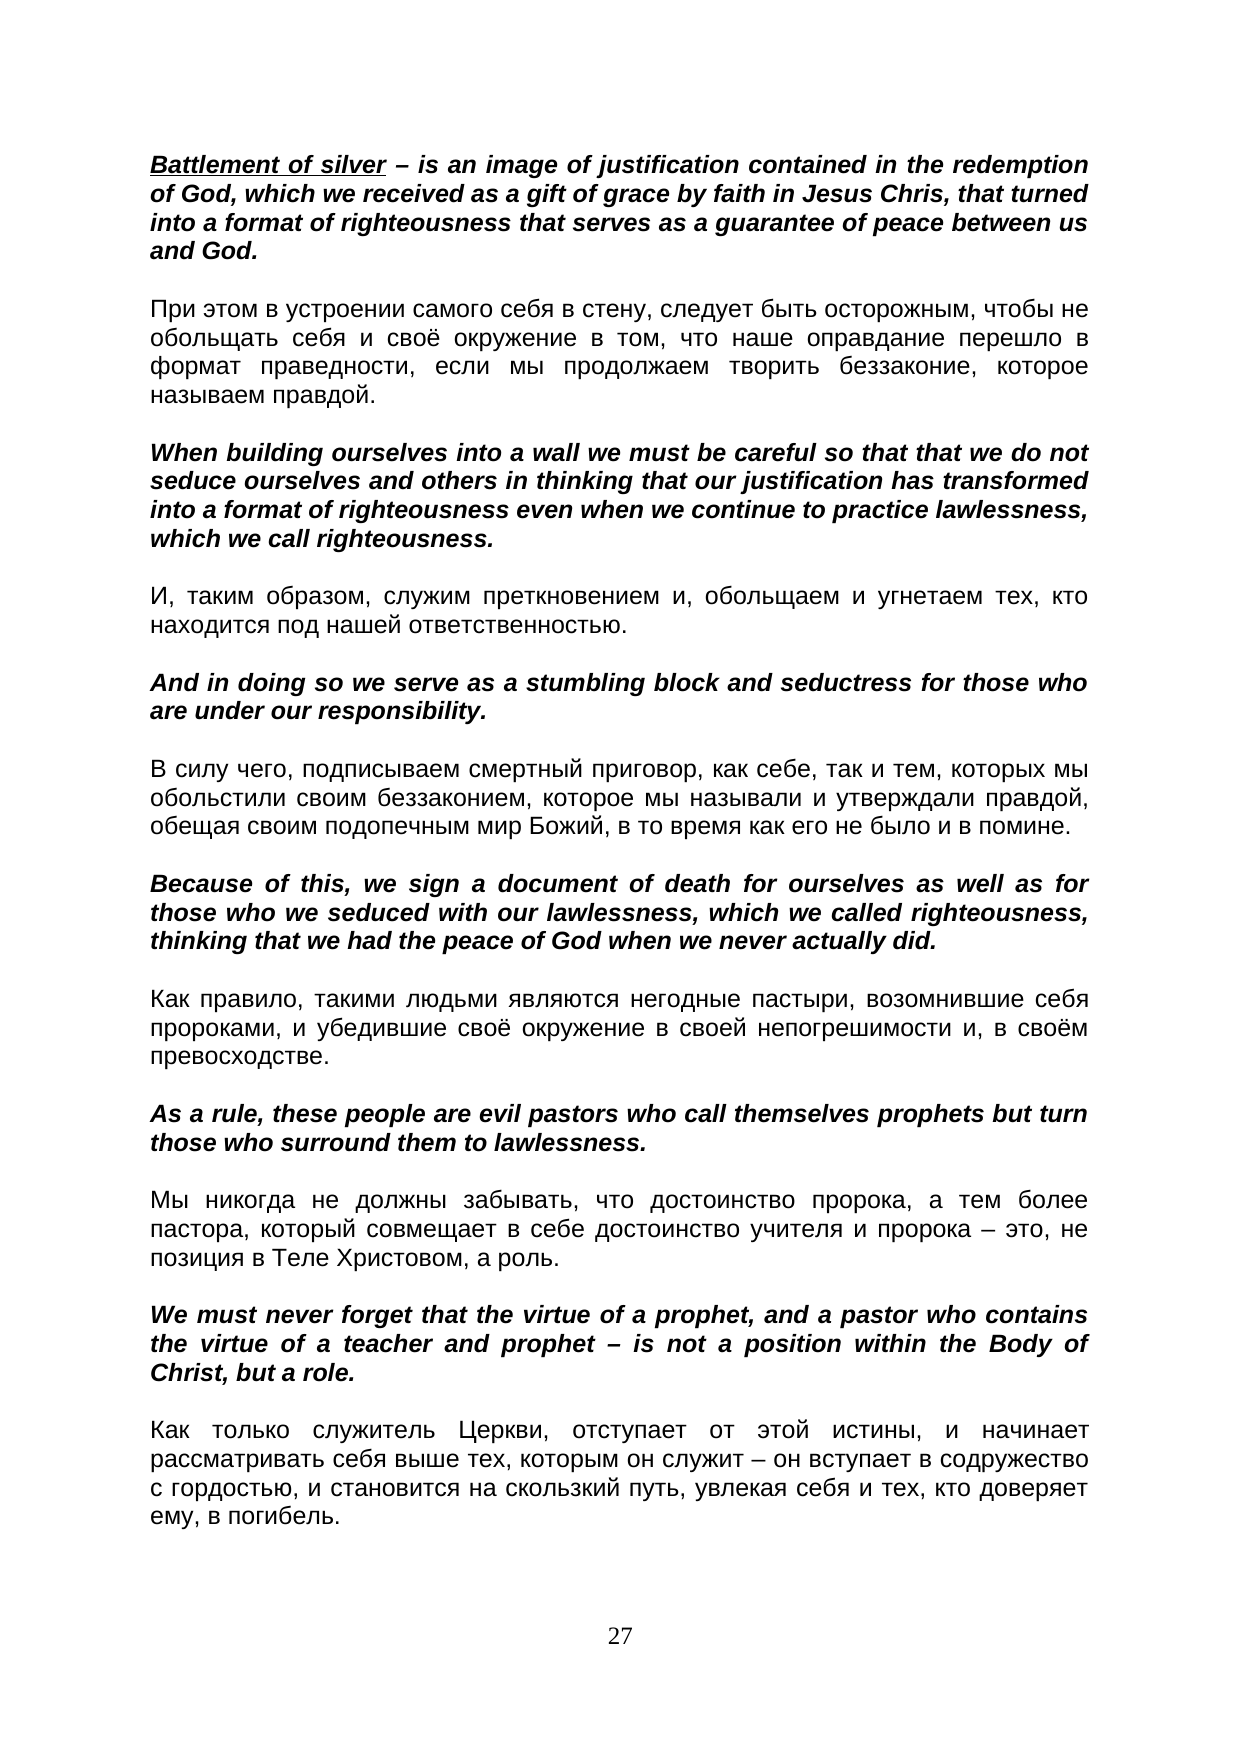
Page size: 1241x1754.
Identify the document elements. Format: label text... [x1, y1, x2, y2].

text As a rule, these people are evil pastors who call themselves prophets but turn those who surround them to lawlessness. [150, 1099, 1090, 1156]
text В силу чего, подписываем смертный приговор, как себе, так и тем, которых мы обольстили своим беззаконием, которое мы называли и утверждали правдой, обещая своим подопечным мир Божий, в то время как его не было и в помине. [150, 754, 1090, 840]
text Как правило, такими людьми являются негодные пастыри, возомнившие себя пророками, и убедившие своё окружение в своей непогрешимости и, в своём превосходстве. [150, 984, 1090, 1070]
text Мы никогда не должны забывать, что достоинство пророка, а тем более пастора, который совмещает в себе достоинство учителя и пророка – это, не позиция в Теле Христовом, а роль. [150, 1185, 1090, 1271]
text И, таким образом, служим преткновением и, обольщаем и угнетаем тех, кто находится под нашей ответственностью. [150, 581, 1090, 639]
text And in doing so we serve as a stumbling block and seductress for those who are under our responsibility. [150, 667, 1090, 725]
text We must never forget that the virtue of a prophet, and a pastor who contains the virtue of a teacher and prophet – is not a position within the Body of Christ, but a role. [150, 1300, 1090, 1386]
text Because of this, we sign a document of death for ourselves as well as for those who we seduced with our lawlessness, which we called righteousness, thinking that we had the peace of God when we never actually did. [150, 869, 1090, 955]
text When building ourselves into a wall we must be careful so that that we do not seduce ourselves and others in thinking that our justification has transformed into a format of righteousness even when we continue to practice lawlessness, which we call righteousness. [150, 437, 1090, 552]
text Battlement of silver – is an image of justification contained in the redemption of God, which we received as a gift of grace by faith in Jesus Chris, that turned into a format of righteousness that serves as a guarantee of peace between us and God. [150, 150, 1090, 265]
text Как только служитель Церкви, отступает от этой истины, и начинает рассматривать себя выше тех, которым он служит – он вступает в содружество с гордостью, и становится на скользкий путь, увлекая себя и тех, кто доверяет ему, в погибель. [150, 1415, 1090, 1530]
text При этом в устроении самого себя в стену, следует быть осторожным, чтобы не обольщать себя и своё окружение в том, что наше оправдание перешло в формат праведности, если мы продолжаем творить беззаконие, которое называем правдой. [150, 294, 1090, 409]
